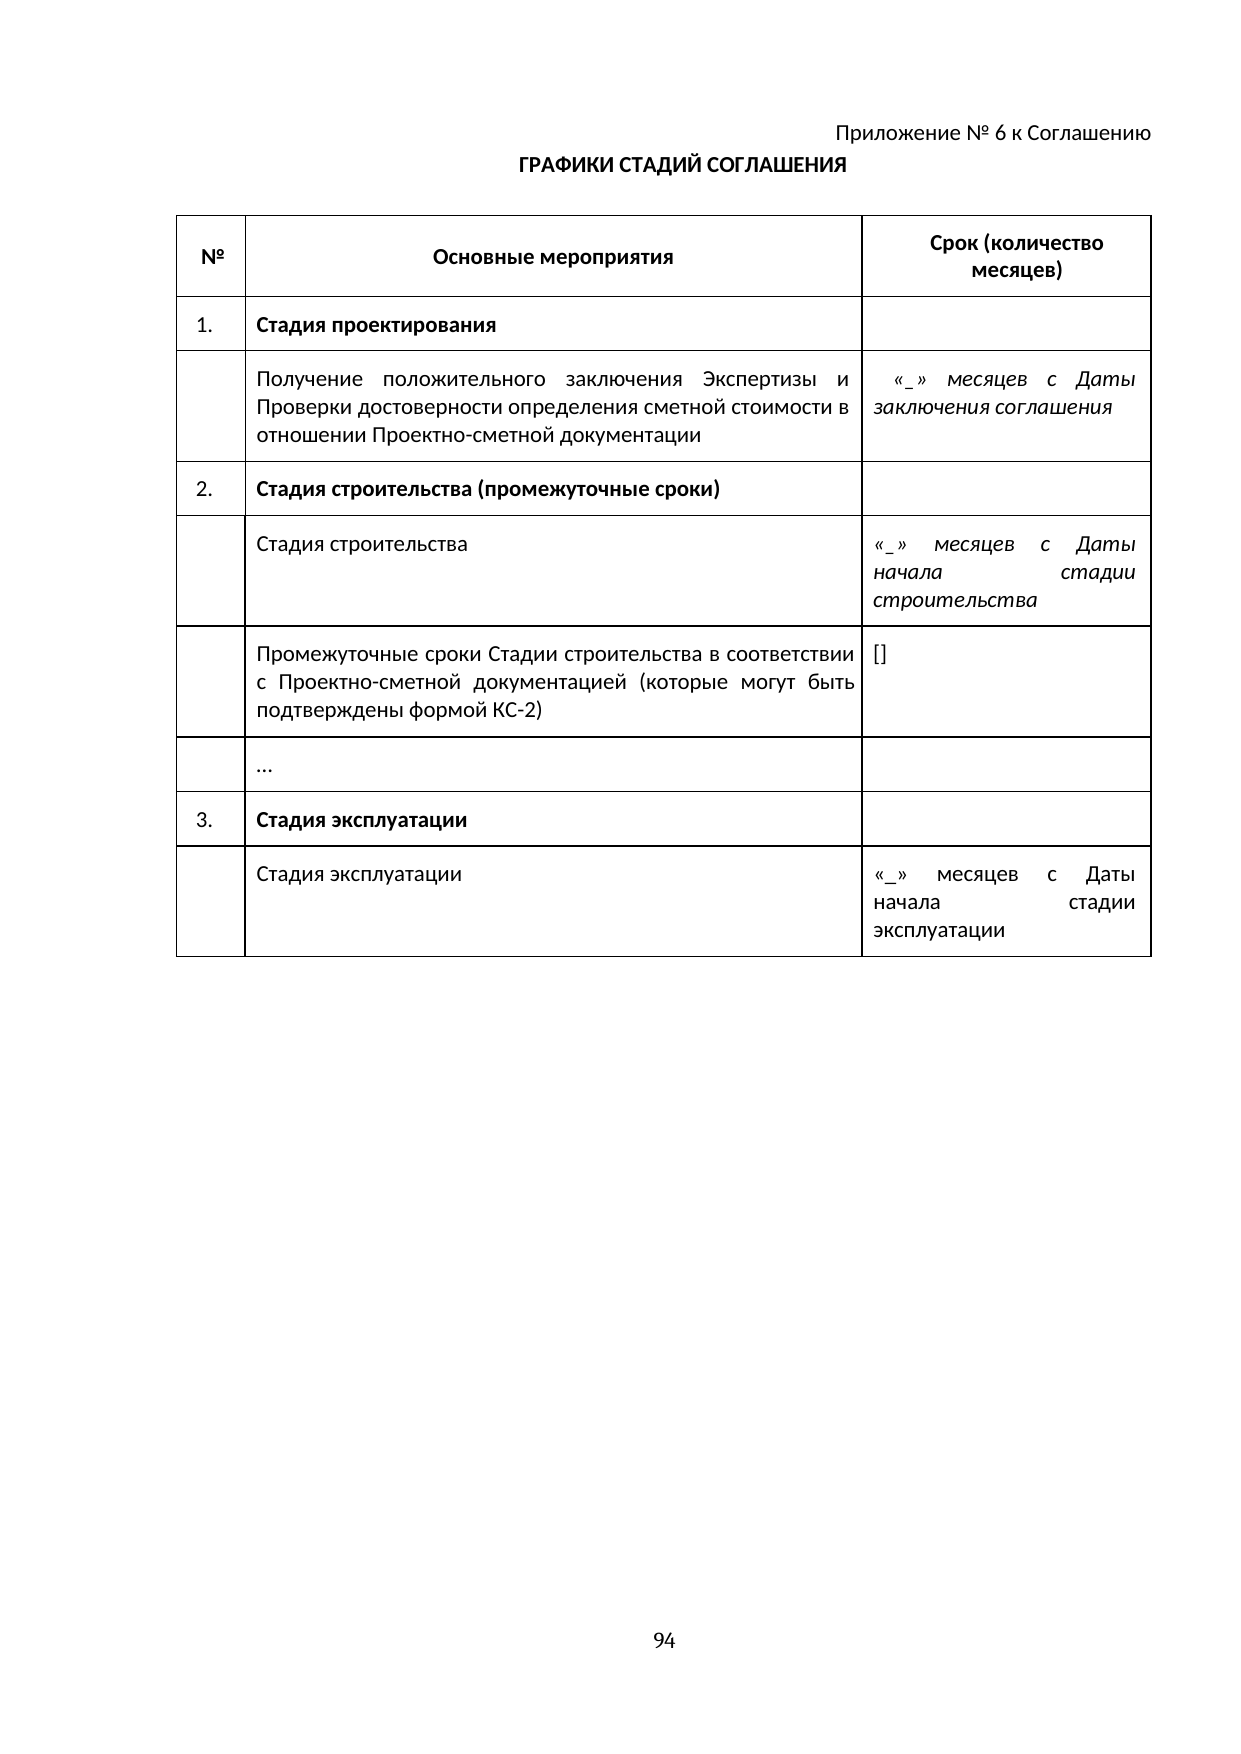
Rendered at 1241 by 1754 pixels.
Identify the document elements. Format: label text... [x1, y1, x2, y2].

table_cell … [246, 738, 861, 791]
table_cell [863, 462, 1150, 515]
table_header № [177, 216, 245, 296]
table_header Основные мероприятия [246, 216, 861, 296]
table_cell [177, 351, 245, 461]
table_cell Стадия эксплуатации [246, 847, 861, 956]
table_cell [177, 627, 244, 736]
table_cell [] [863, 627, 1150, 736]
table_cell [177, 792, 244, 845]
table_cell Стадия строительства [246, 516, 861, 625]
table_cell [863, 738, 1150, 791]
table_cell «_» месяцев с Даты начала стадии эксплуатации [863, 847, 1150, 956]
table_cell [177, 847, 244, 956]
subtitle ГРАФИКИ СТАДИЙ СОГЛАШЕНИЯ [215, 150, 1152, 178]
subtitle Приложение № 6 к Соглашению [215, 118, 1152, 146]
table_cell Стадия проектирования [246, 297, 861, 350]
table_cell «_» месяцев с Даты начала стадии строительства [863, 516, 1150, 625]
table_header Срок (количество месяцев) [863, 216, 1150, 296]
table_cell [863, 792, 1150, 845]
table_cell «_» месяцев с Даты заключения соглашения [863, 351, 1150, 461]
table_cell Стадия строительства (промежуточные сроки) [246, 462, 861, 515]
table_cell [177, 516, 244, 625]
table_cell Промежуточные сроки Стадии строительства в соответствии с Проектно-сметной документацией (которые могут быть подтверждены формой КС-2) [246, 627, 861, 736]
table_cell [177, 462, 245, 515]
table_cell [863, 297, 1150, 350]
table_cell [177, 738, 244, 791]
table_cell Получение положительного заключения Экспертизы и Проверки достоверности определения сметной стоимости в отношении Проектно-сметной документации [246, 351, 861, 461]
table_cell [177, 297, 245, 350]
table_cell Стадия эксплуатации [246, 792, 861, 845]
